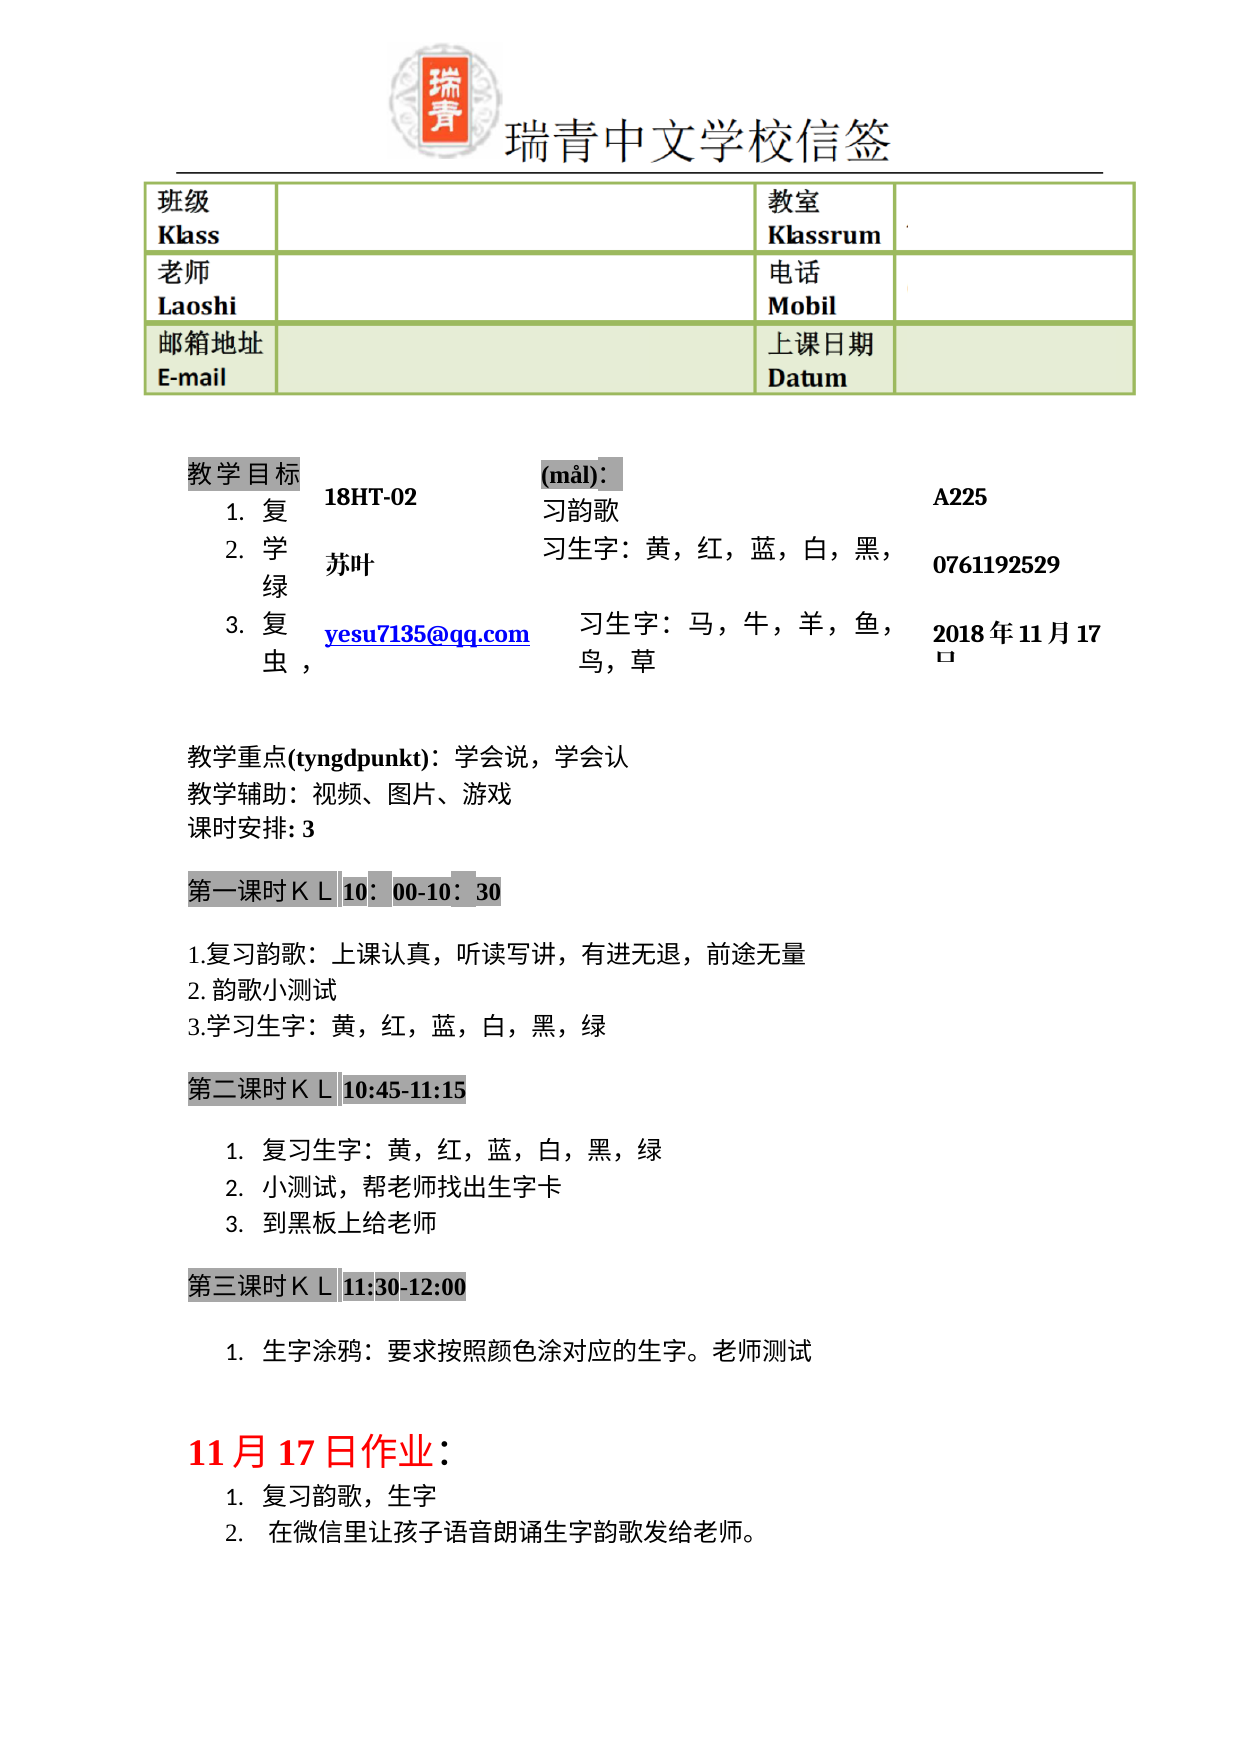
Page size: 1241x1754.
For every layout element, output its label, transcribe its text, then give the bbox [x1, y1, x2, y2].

picture [100, 0, 1238, 400]
list 在微信里让孩子语音朗诵生字韵歌发给老师。 [225, 1512, 1053, 1548]
text 教学目标(mål)： [187, 400, 1053, 491]
list 生字涂鸦：要求按照颜色涂对应的生字。老师测试 [225, 1331, 1053, 1367]
text 第一课时ＫＬ10：00-10：30 [392, 871, 451, 907]
list 复习生字：黄，红，蓝，白，黑，绿 [225, 1131, 1053, 1167]
text 3.学习生字：黄，红，蓝，白，黑，绿 [187, 1007, 1053, 1043]
list 小测试，帮老师找出生字卡 [225, 1167, 1053, 1203]
text 1.复习韵歌：上课认真，听读写讲，有进无退，前途无量 [187, 934, 1053, 970]
list 到黑板上给老师 [225, 1203, 1053, 1239]
list 学习生字：黄，红，蓝，白，黑，绿 [225, 528, 1053, 604]
text 第二课时ＫＬ10:45-11:15 [342, 1072, 1053, 1106]
text 第三课时ＫＬ11:30-12:00 [342, 1268, 1053, 1302]
text 11月17日作业： [187, 1425, 1053, 1476]
text 课时安排: 3 [187, 810, 1053, 844]
list 复习韵歌，生字 [225, 1476, 1053, 1512]
list 复习韵歌 [225, 491, 1053, 528]
text 教学重点(tyngdpunkt)：学会说，学会认 [187, 738, 1053, 774]
text 教学辅助：视频、图片、游戏 [187, 774, 1053, 810]
text 2. 韵歌小测试 [187, 970, 1053, 1007]
list 复习生字：马，牛，羊，鱼，虫，鸟，草 [225, 604, 1053, 679]
text 第一课时ＫＬ10：00-10：30 [476, 871, 1053, 907]
